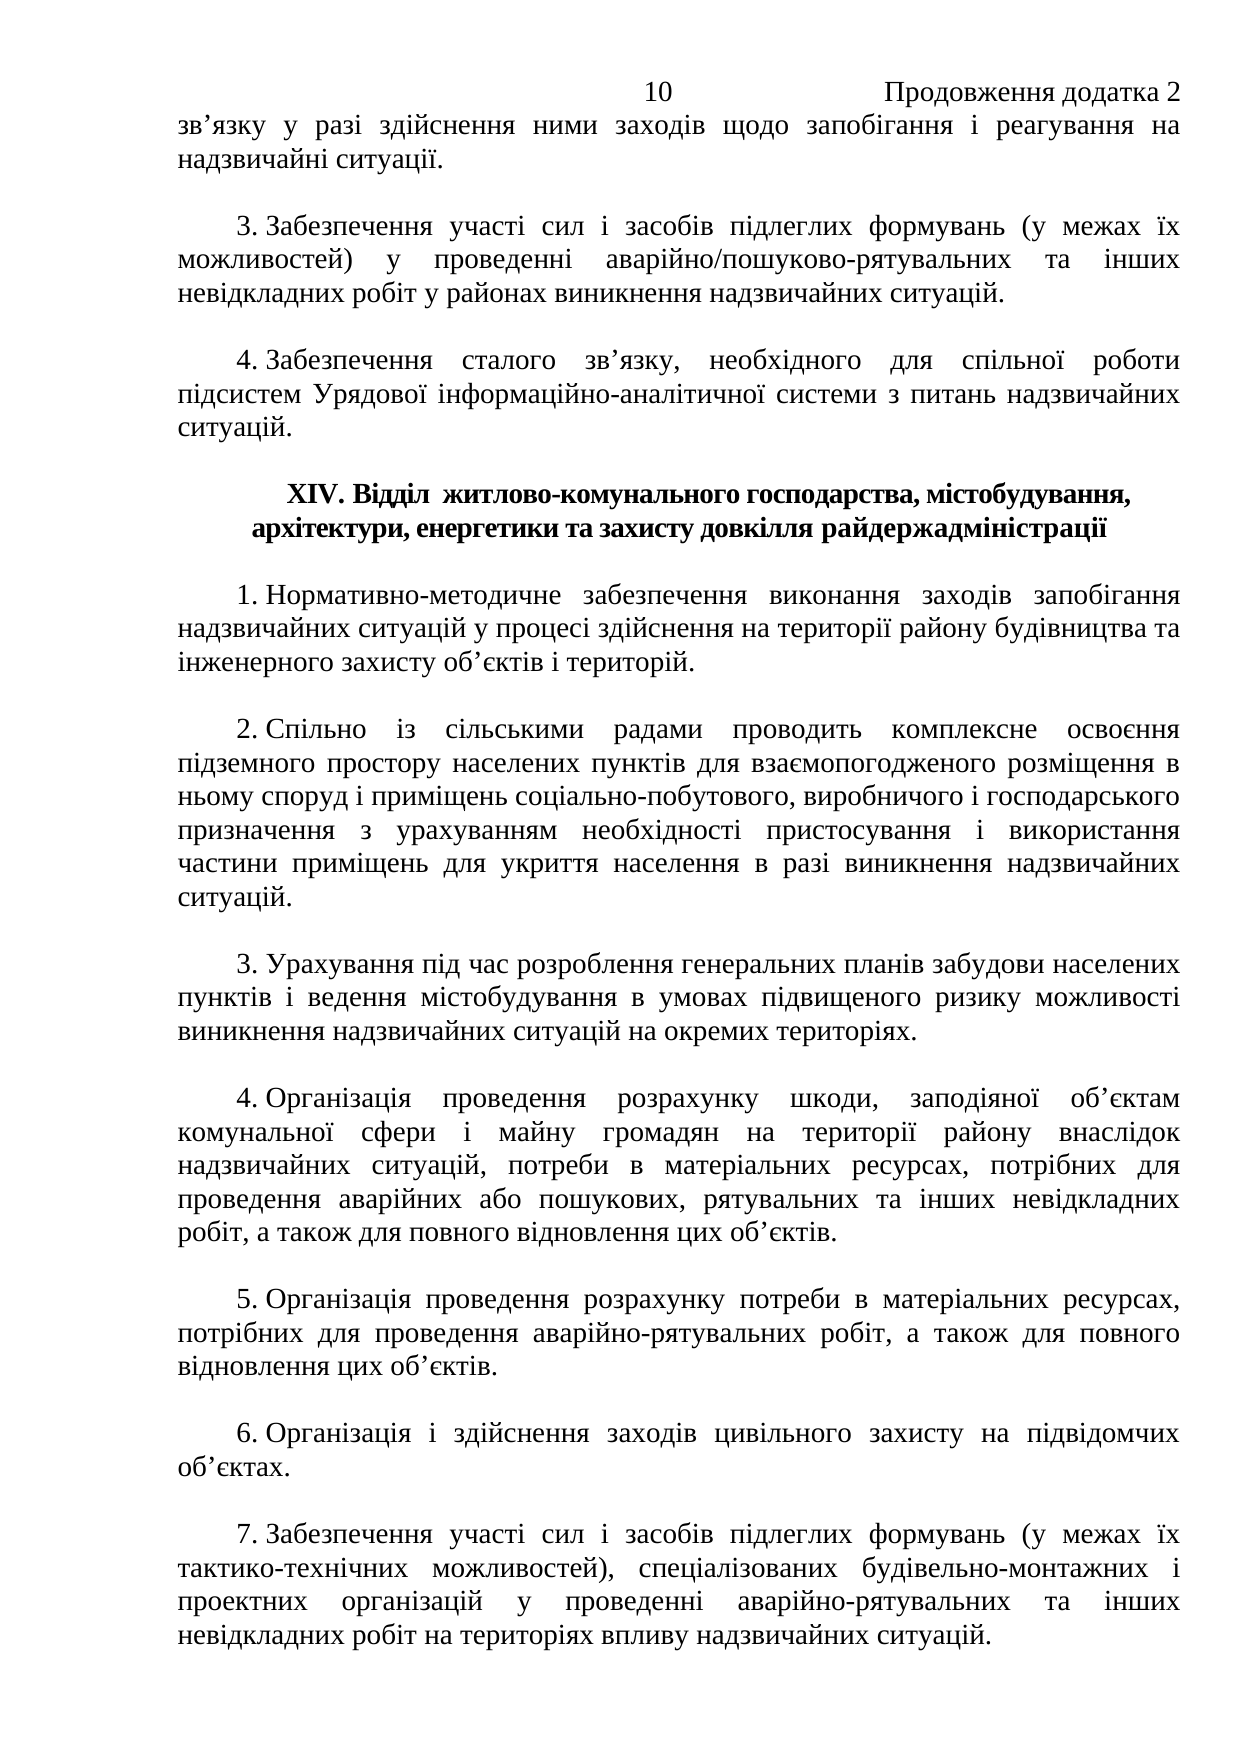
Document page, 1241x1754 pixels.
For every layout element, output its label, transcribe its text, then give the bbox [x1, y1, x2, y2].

text 2. Спільно із сільськими радами проводить комплексне освоєння підземного простору населених пунктів для взаємопогодженого розміщення в ньому споруд і приміщень соціально-побутового, виробничого і господарського призначення з урахуванням необхідності пристосування і використання частини приміщень для укриття населення в разі виникнення надзвичайних ситуацій. [177, 711, 1181, 912]
text 4. Організація проведення розрахунку шкоди, заподіяної об’єктам комунальної сфери і майну громадян на території району внаслідок надзвичайних ситуацій, потреби в матеріальних ресурсах, потрібних для проведення аварійних або пошукових, рятувальних та інших невідкладних робіт, а також для повного відновлення цих об’єктів. [177, 1080, 1181, 1248]
text 4. Забезпечення сталого зв’язку, необхідного для спільної роботи підсистем Урядової інформаційно-аналітичної системи з питань надзвичайних ситуацій. [177, 342, 1181, 443]
text 5. Організація проведення розрахунку потреби в матеріальних ресурсах, потрібних для проведення аварійно-рятувальних робіт, а також для повного відновлення цих об’єктів. [177, 1281, 1181, 1382]
text 3. Урахування під час розроблення генеральних планів забудови населених пунктів і ведення містобудування в умовах підвищеного ризику можливості виникнення надзвичайних ситуацій на окремих територіях. [177, 946, 1181, 1047]
text 7. Забезпечення участі сил і засобів підлеглих формувань (у межах їх тактико-технічних можливостей), спеціалізованих будівельно-монтажних і проектних організацій у проведенні аварійно-рятувальних та інших невідкладних робіт на територіях впливу надзвичайних ситуацій. [177, 1516, 1181, 1650]
text 1. Нормативно-методичне забезпечення виконання заходів запобігання надзвичайних ситуацій у процесі здійснення на території району будівництва та інженерного захисту об’єктів і територій. [177, 577, 1181, 678]
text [177, 107, 1181, 174]
text 3. Забезпечення участі сил і засобів підлеглих формувань (у межах їх можливостей) у проведенні аварійно/пошуково-рятувальних та інших невідкладних робіт у районах виникнення надзвичайних ситуацій. [177, 208, 1181, 309]
text 6. Організація і здійснення заходів цивільного захисту на підвідомчих об’єктах. [177, 1416, 1181, 1483]
text XIV. Відділ житлово-комунального господарства, містобудування, архітектури, енергетики та захисту довкілля райдержадміністрації [177, 476, 1181, 543]
